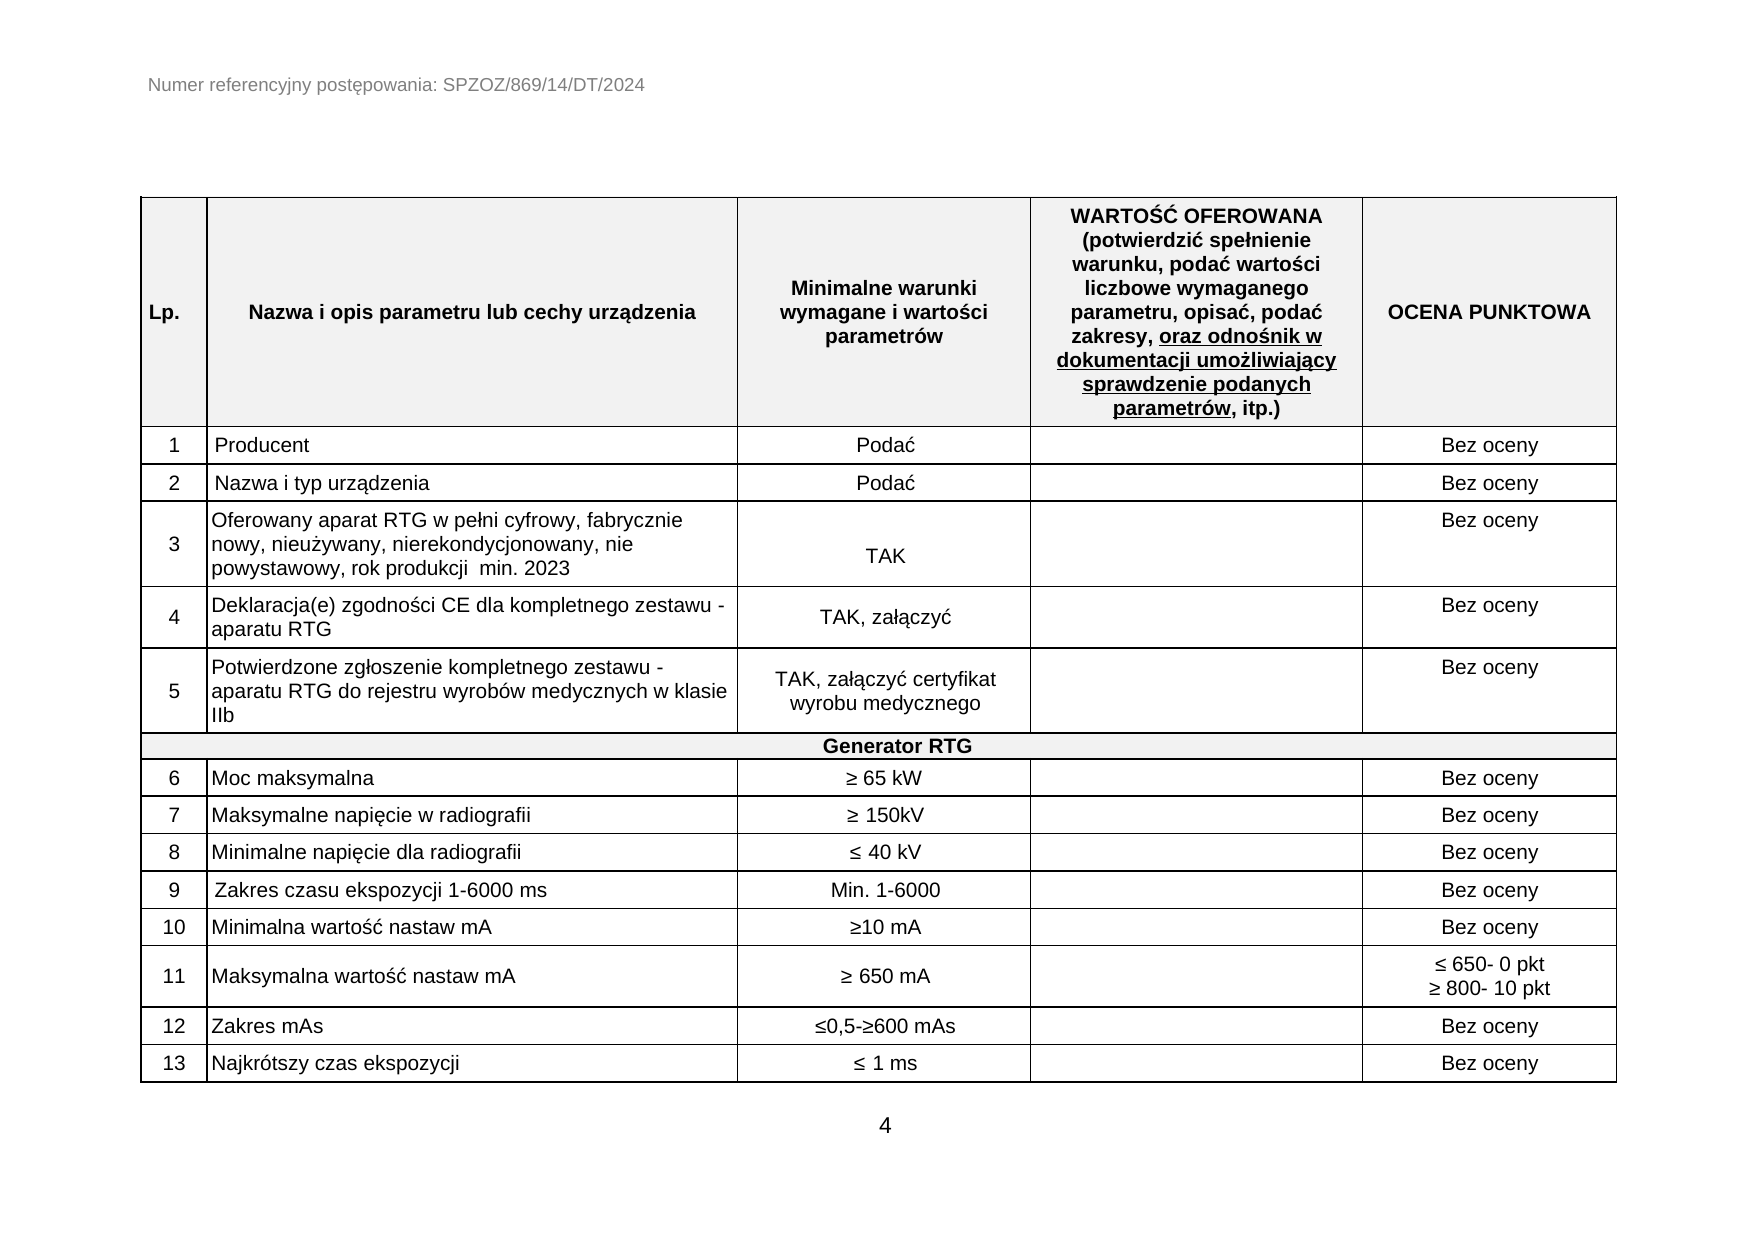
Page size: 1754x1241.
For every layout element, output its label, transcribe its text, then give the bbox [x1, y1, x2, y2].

table_cell [1031, 465, 1362, 500]
table_cell Bez oceny [1363, 465, 1616, 500]
table_cell [1031, 834, 1362, 870]
table_cell Minimalne napięcie dla radiografii [208, 834, 737, 870]
table_cell Bez oceny [1363, 909, 1616, 945]
table_cell ≥ 150kV [738, 797, 1030, 833]
table_cell [1031, 427, 1362, 463]
table_cell 1 [142, 427, 206, 463]
table_cell TAK, załączyć [738, 587, 1030, 647]
table_cell 11 [142, 946, 206, 1006]
table_header Minimalne warunki wymagane i wartości parametrów [738, 198, 1030, 426]
table_cell [1031, 946, 1362, 1006]
table_cell [1031, 1008, 1362, 1043]
table_cell Podać [738, 465, 1030, 500]
table_cell Bez oceny [1363, 1045, 1616, 1081]
table_cell 12 [142, 1008, 206, 1043]
table_cell Oferowany aparat RTG w pełni cyfrowy, fabrycznie nowy, nieużywany, nierekondycjonowany, nie powystawowy, rok produkcji min. 2023 [208, 502, 737, 586]
table_cell 10 [142, 909, 206, 945]
table_cell Bez oceny [1363, 427, 1616, 463]
table_cell Podać [738, 427, 1030, 463]
table_cell Bez oceny [1363, 649, 1616, 732]
table_cell Generator RTG [142, 734, 1616, 758]
table_header WARTOŚĆ OFEROWANA (potwierdzić spełnienie warunku, podać wartości liczbowe wymaganego parametru, opisać, podać zakresy, oraz odnośnik w dokumentacji umożliwiający sprawdzenie podanych parametrów, itp.) [1031, 198, 1362, 426]
table_cell Bez oceny [1363, 760, 1616, 795]
table_cell Maksymalna wartość nastaw mA [208, 946, 737, 1006]
table_cell 7 [142, 797, 206, 833]
table_cell Najkrótszy czas ekspozycji [208, 1045, 737, 1081]
table_cell [1031, 649, 1362, 732]
table_cell 13 [142, 1045, 206, 1081]
table_cell Maksymalne napięcie w radiografii [208, 797, 737, 833]
table_cell 5 [142, 649, 206, 732]
table_cell ≥10 mA [738, 909, 1030, 945]
table_cell [1031, 872, 1362, 907]
table_cell Bez oceny [1363, 834, 1616, 870]
table_cell Bez oceny [1363, 587, 1616, 647]
table_cell [1031, 1045, 1362, 1081]
table_header OCENA PUNKTOWA [1363, 198, 1616, 426]
table_cell ≥ 65 kW [738, 760, 1030, 795]
table_cell Bez oceny [1363, 797, 1616, 833]
table_cell ≥ 650 mA [738, 946, 1030, 1006]
table_cell Min. 1-6000 [738, 872, 1030, 907]
table_cell Bez oceny [1363, 502, 1616, 586]
table_cell Potwierdzone zgłoszenie kompletnego zestawu - aparatu RTG do rejestru wyrobów medycznych w klasie IIb [208, 649, 737, 732]
table_cell [1031, 502, 1362, 586]
table_cell ≤ 40 kV [738, 834, 1030, 870]
table_cell Deklaracja(e) zgodności CE dla kompletnego zestawu - aparatu RTG [208, 587, 737, 647]
table_cell Minimalna wartość nastaw mA [208, 909, 737, 945]
table_cell ≤ 650- 0 pkt ≥ 800- 10 pkt [1363, 946, 1616, 1006]
table_cell Bez oceny [1363, 1008, 1616, 1043]
table_cell [1031, 909, 1362, 945]
table_cell Nazwa i typ urządzenia [208, 465, 737, 500]
table_cell Bez oceny [1363, 872, 1616, 907]
table_cell ≤ 1 ms [738, 1045, 1030, 1081]
table_header Nazwa i opis parametru lub cechy urządzenia [208, 198, 737, 426]
table_cell 6 [142, 760, 206, 795]
table_cell TAK [738, 502, 1030, 586]
table_cell 9 [142, 872, 206, 907]
table_cell [1031, 760, 1362, 795]
table_header Lp. [142, 198, 206, 426]
table_cell TAK, załączyć certyfikat wyrobu medycznego [738, 649, 1030, 732]
table_cell Producent [208, 427, 737, 463]
table_cell 3 [142, 502, 206, 586]
table_cell ≤0,5-≥600 mAs [738, 1008, 1030, 1043]
table_cell Zakres mAs [208, 1008, 737, 1043]
table_cell 2 [142, 465, 206, 500]
table_cell Zakres czasu ekspozycji 1-6000 ms [208, 872, 737, 907]
table_cell [1031, 587, 1362, 647]
table_cell Moc maksymalna [208, 760, 737, 795]
table_cell [1031, 797, 1362, 833]
table_cell 8 [142, 834, 206, 870]
table_cell 4 [142, 587, 206, 647]
